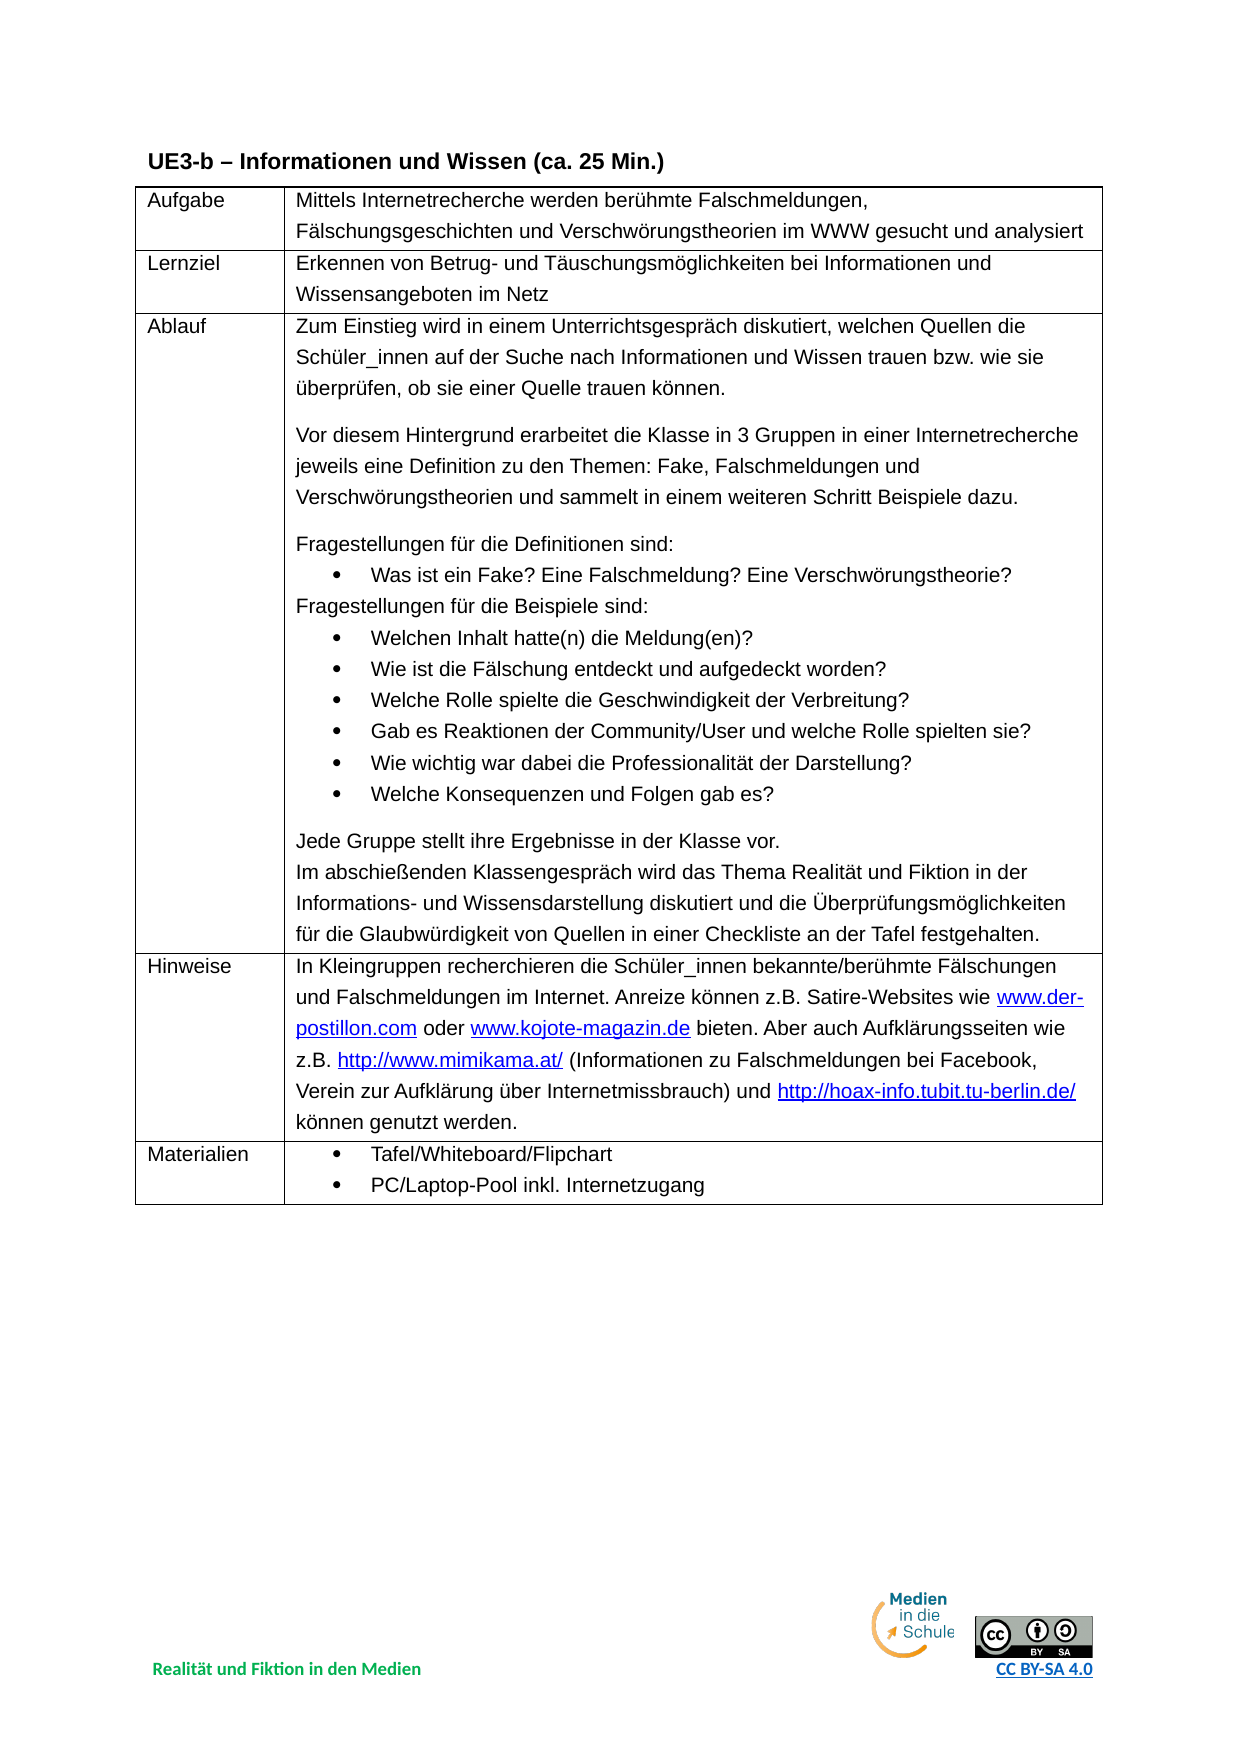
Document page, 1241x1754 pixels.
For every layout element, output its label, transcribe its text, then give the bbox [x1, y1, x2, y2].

table_cell Ablauf [136, 314, 284, 953]
picture [871, 1592, 954, 1658]
table_cell In Kleingruppen recherchieren die Schüler_innen bekannte/berühmte Fälschungen und Falschmeldungen im Internet. Anreize können z.B. Satire-Websites wie www.der-postillon.com oder www.kojote-magazin.de bieten. Aber auch Aufklärungsseiten wie z.B. http://www.mimikama.at/ (Informationen zu Falschmeldungen bei Facebook, Verein zur Aufklärung über Internetmissbrauch) und http://hoax-info.tubit.tu-berlin.de/ können genutzt werden. [285, 954, 1102, 1141]
table_cell Erkennen von Betrug- und Täuschungsmöglichkeiten bei Informationen und Wissensangeboten im Netz [285, 251, 1102, 313]
table_cell Hinweise [136, 954, 284, 1141]
picture [975, 1616, 1093, 1658]
table_cell Materialien [136, 1142, 284, 1204]
table_cell Zum Einstieg wird in einem Unterrichtsgespräch diskutiert, welchen Quellen die Schüler_innen auf der Suche nach Informationen und Wissen trauen bzw. wie sie überprüfen, ob sie einer Quelle trauen können. Vor diesem Hintergrund erarbeitet die Klasse in 3 Gruppen in einer Internetrecherche jeweils eine Definition zu den Themen: Fake, Falschmeldungen und Verschwörungstheorien und sammelt in einem weiteren Schritt Beispiele dazu. Fragestellungen für die Definitionen sind: Was ist ein Fake? Eine Falschmeldung? Eine Verschwörungstheorie? Fragestellungen für die Beispiele sind: Welchen Inhalt hatte(n) die Meldung(en)? Wie ist die Fälschung entdeckt und aufgedeckt worden? Welche Rolle spielte die Geschwindigkeit der Verbreitung? Gab es Reaktionen der Community/User und welche Rolle spielten sie? Wie wichtig war dabei die Professionalität der Darstellung? Welche Konsequenzen und Folgen gab es? Jede Gruppe stellt ihre Ergebnisse in der Klasse vor. Im abschießenden Klassengespräch wird das Thema Realität und Fiktion in der Informations- und Wissensdarstellung diskutiert und die Überprüfungsmöglichkeiten für die Glaubwürdigkeit von Quellen in einer Checkliste an der Tafel festgehalten. [285, 314, 1102, 953]
table_cell Lernziel [136, 251, 284, 313]
table_header Aufgabe [136, 188, 284, 250]
table_cell Tafel/Whiteboard/Flipchart PC/Laptop-Pool inkl. Internetzugang [285, 1142, 1102, 1204]
text UE3-b – Informationen und Wissen (ca. 25 Min.) [148, 148, 1093, 174]
table_header Mittels Internetrecherche werden berühmte Falschmeldungen, Fälschungsgeschichten und Verschwörungstheorien im WWW gesucht und analysiert [285, 188, 1102, 250]
